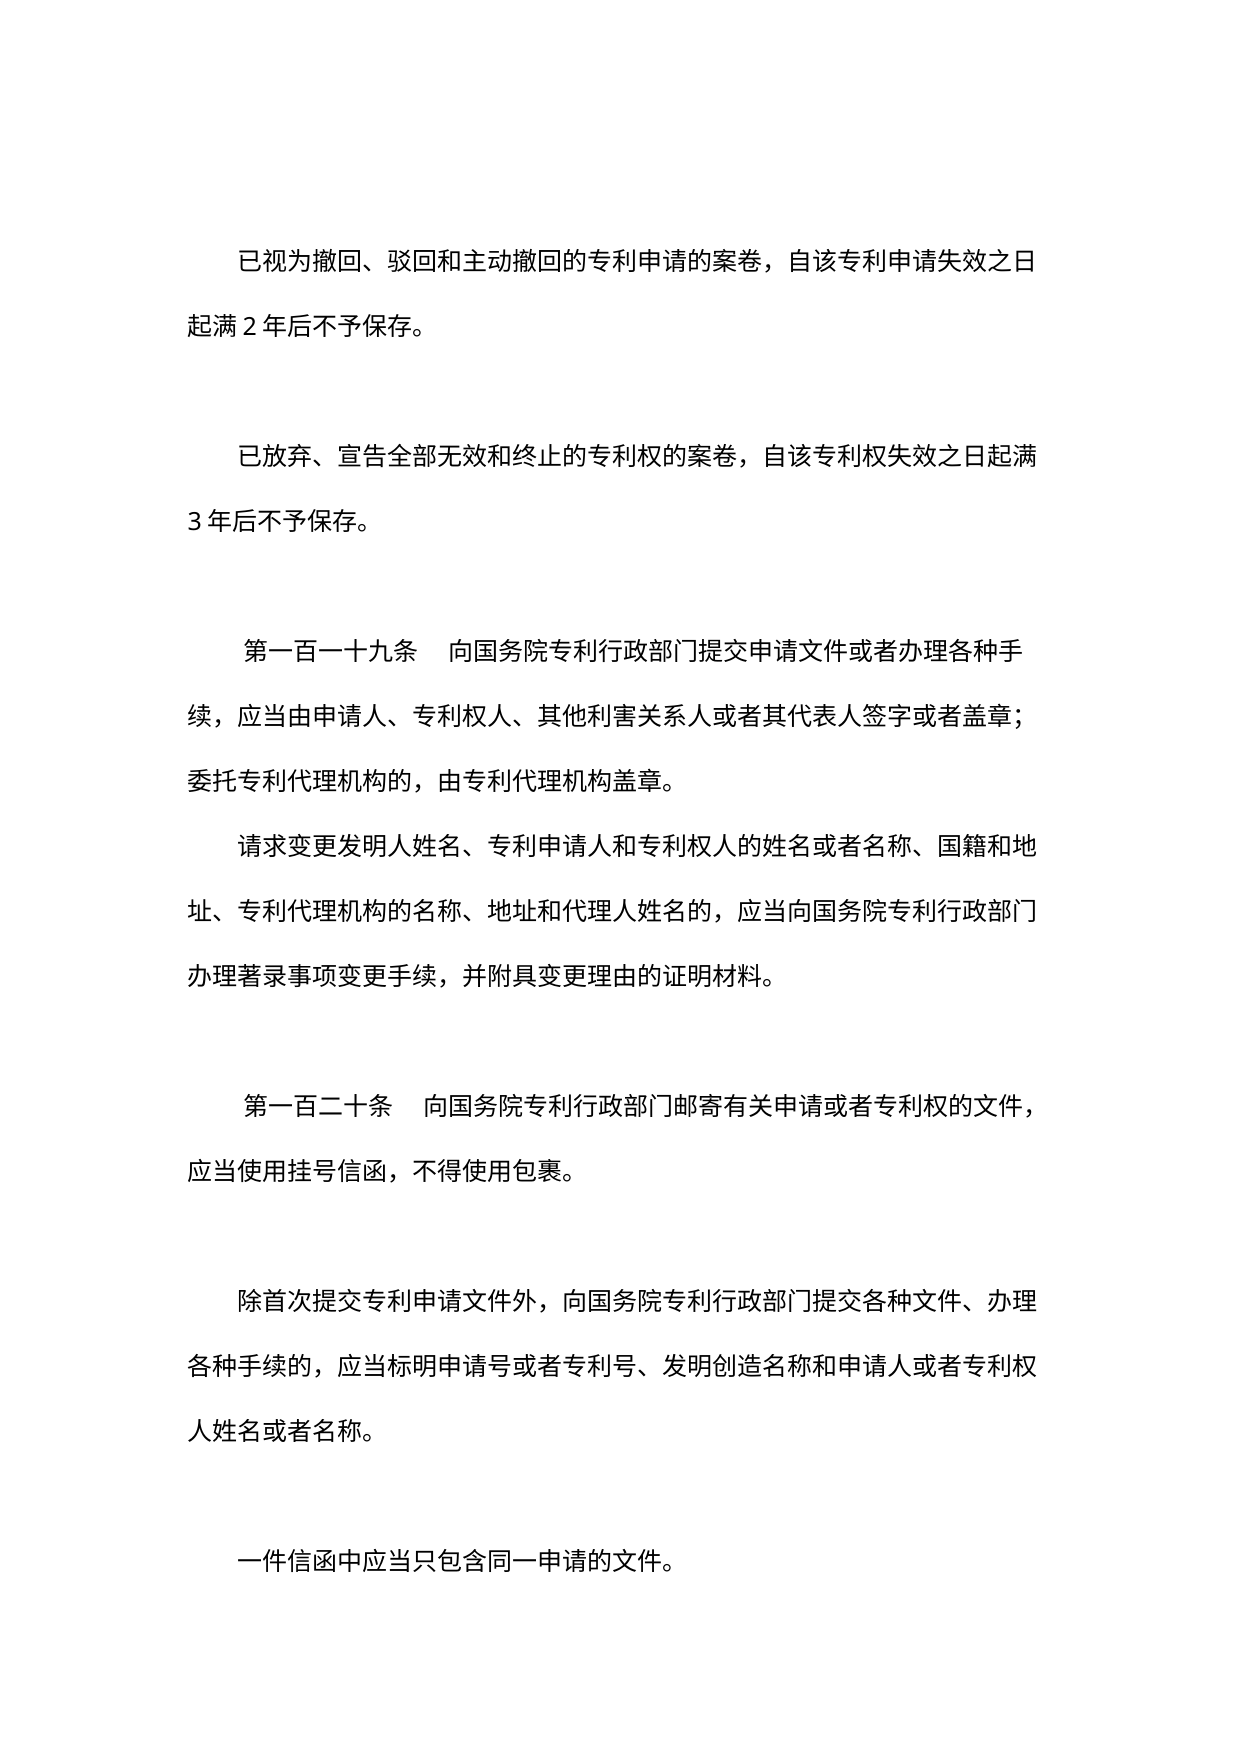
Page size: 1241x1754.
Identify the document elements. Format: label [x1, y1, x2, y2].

table_header [188, 162, 1053, 1592]
